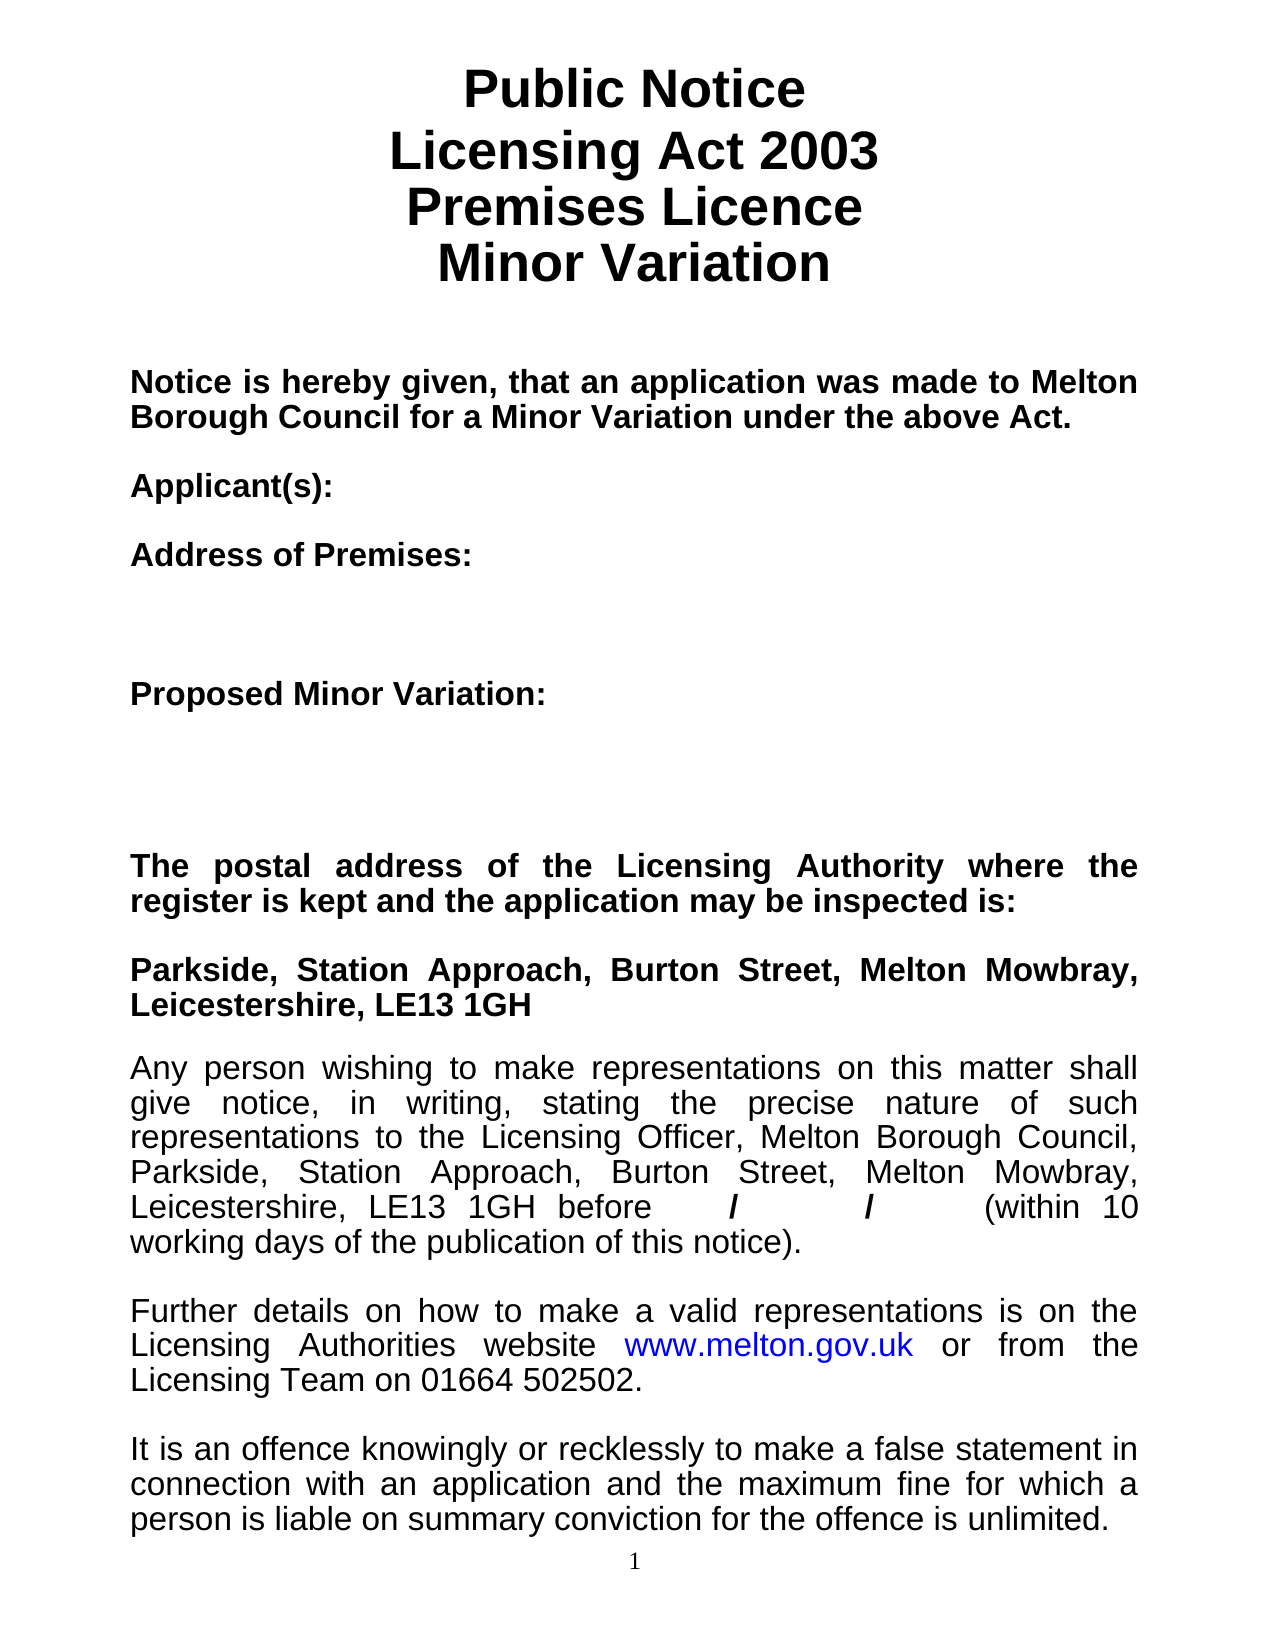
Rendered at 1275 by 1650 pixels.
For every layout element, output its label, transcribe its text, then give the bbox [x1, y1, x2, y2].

text Further details on how to make a valid representations is on the Authorities website www.melton.gov.uk or from the Team on 01664 502502. [130, 1295, 1139, 1399]
text It is an offence knowingly or recklessly to make a false statement in connection with an application and the maximum fine for which a person is liable on summary conviction for the offence is unlimited. [130, 1433, 1139, 1537]
subtitle Parkside, Station Approach, Burton Street, Melton Mowbray, Leicestershire, LE13 1GH [130, 954, 1139, 1023]
text Premises Licence [130, 181, 1139, 237]
text Proposed Minor Variation: [130, 677, 1139, 712]
text Minor Variation [130, 237, 1139, 293]
text Public Notice [130, 56, 1139, 118]
text Any person wishing to make representations on this matter shall give notice, in writing, stating the precise nature of such representations to the Licensing Officer, Melton Borough Council, Parkside, Station Approach, Burton Street, Melton Mowbray, Leicestershire, LE13 1GH before / / (within 10 working days of the publication of this notice). [130, 1052, 1139, 1260]
text Licensing Act 2003 [130, 118, 1139, 181]
text Notice is hereby given, that an application was made to Melton Borough Council for a Minor Variation under the above Act. [130, 366, 1139, 435]
text Address of Premises: [130, 539, 1139, 573]
text Applicant(s): [130, 470, 1139, 504]
text The postal address of the Licensing Authority where the register is kept and the application may be inspected is: [130, 850, 1139, 919]
